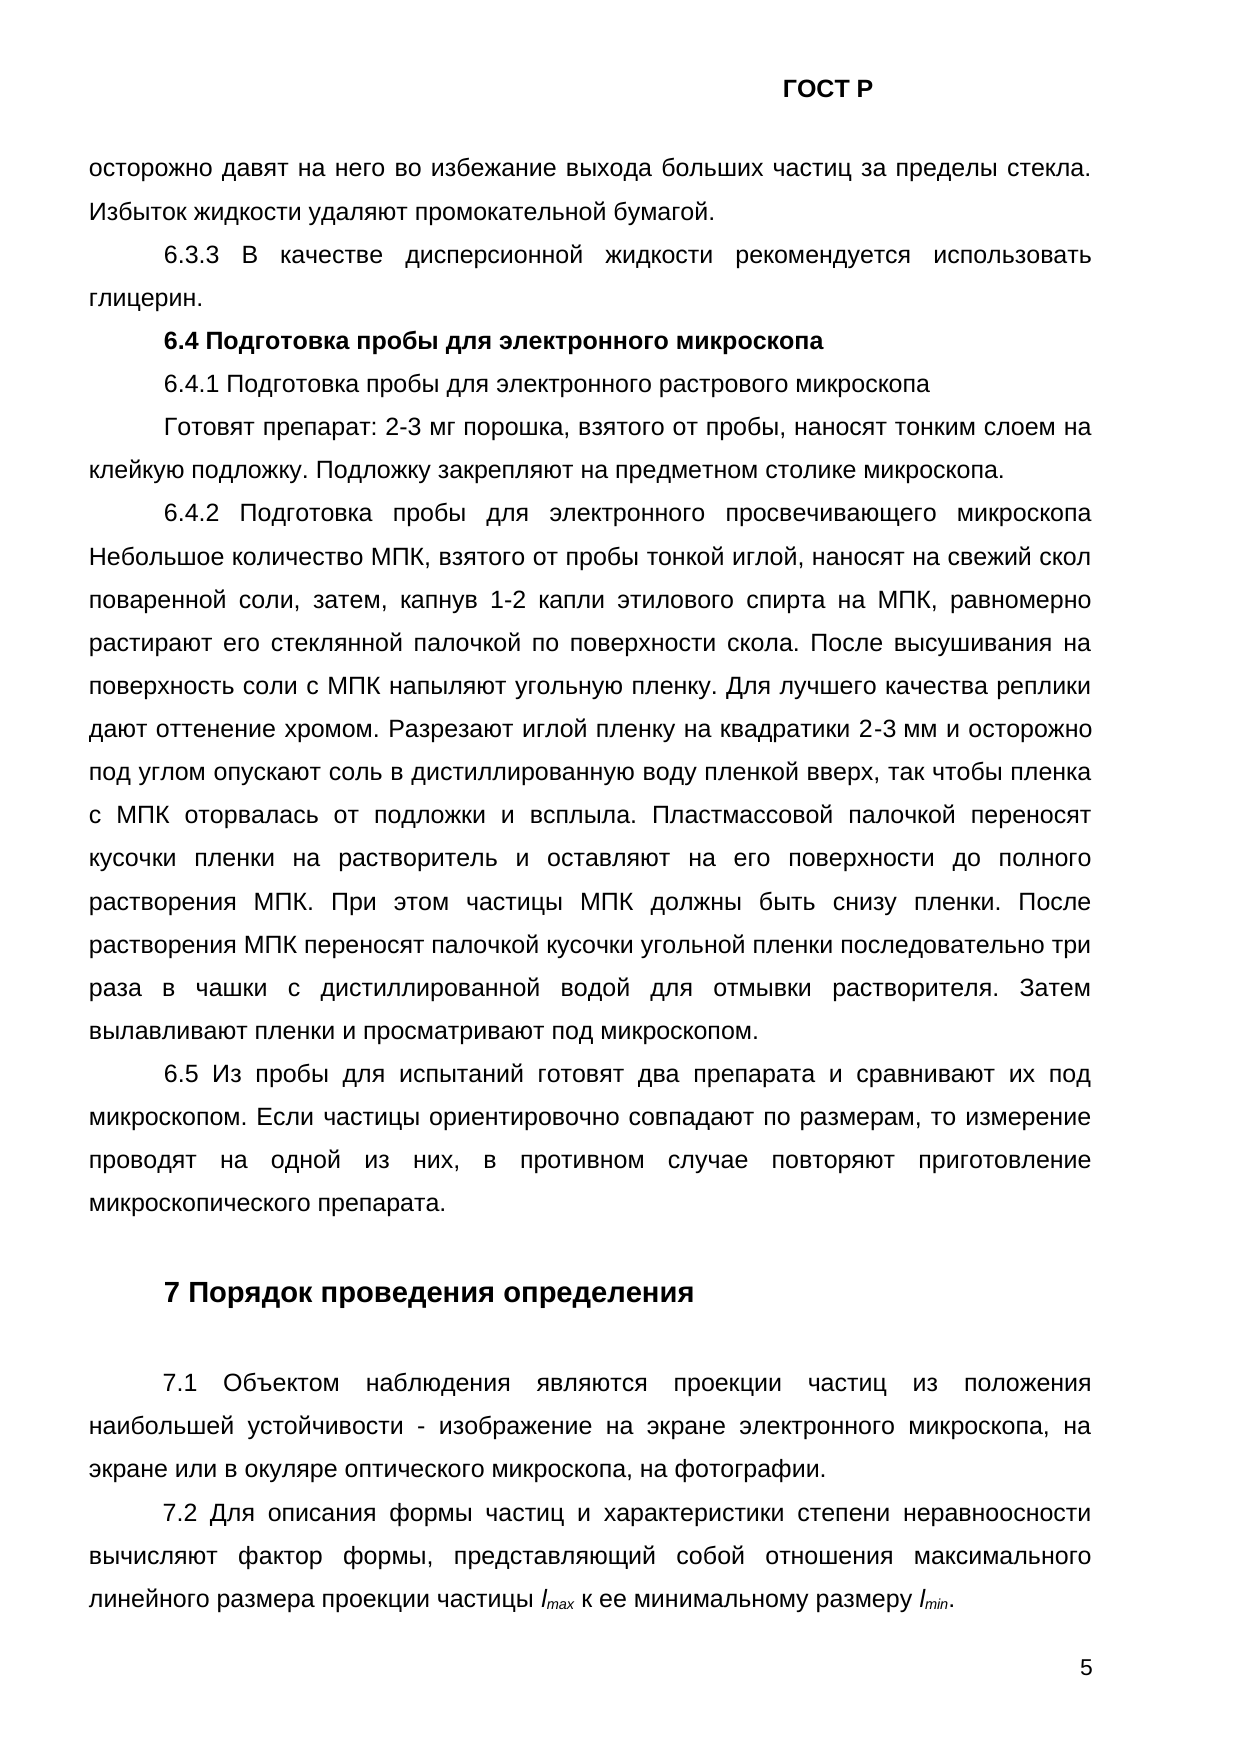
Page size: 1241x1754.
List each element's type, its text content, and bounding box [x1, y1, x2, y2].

list 6.4.1 Подготовка пробы для электронного растрового микроскопа [89, 369, 1092, 398]
list 7 Порядок проведения определения [89, 1275, 1092, 1308]
list 6.5 Из пробы для испытаний готовят два препарата и сравнивают их под микроскопом. Если частицы ориентировочно совпадают по размерам, то измерение проводят на одной из них, в противном случае повторяют приготовление микроскопического препарата. [89, 1059, 1092, 1217]
list 6.3.3 В качестве дисперсионной жидкости рекомендуется использовать глицерин. [89, 240, 1092, 312]
list 6.4 Подготовка пробы для электронного микроскопа [89, 326, 1092, 355]
list 7.2 Для описания формы частиц и характеристики степени неравноосности вычисляют фактор формы, представляющий собой отношения максимального линейного размера проекции частицы lmax к ее минимальному размеру lmin. [89, 1497, 1092, 1612]
list 7.1 Объектом наблюдения являются проекции частиц из положения наибольшей устойчивости - изображение на экране электронного микроскопа, на экране или в окуляре оптического микроскопа, на фотографии. [89, 1368, 1092, 1483]
list Готовят препарат: 2-3 мг порошка, взятого от пробы, наносят тонким слоем на клейкую подложку. Подложку закрепляют на предметном столике микроскопа. [89, 412, 1092, 484]
list 6.4.2 Подготовка пробы для электронного просвечивающего микроскопа Небольшое количество МПК, взятого от пробы тонкой иглой, наносят на свежий скол поваренной соли, затем, капнув 1-2 капли этилового спирта на МПК, равномерно растирают его стеклянной палочкой по поверхности скола. После высушивания на поверхность соли с МПК напыляют угольную пленку. Для лучшего качества реплики дают оттенение хромом. Разрезают иглой пленку на квадратики 2-3 мм и осторожно под углом опускают соль в дистиллированную воду пленкой вверх, так чтобы пленка с МПК оторвалась от подложки и всплыла. Пластмассовой палочкой переносят кусочки пленки на растворитель и оставляют на его поверхности до полного растворения МПК. При этом частицы МПК должны быть снизу пленки. После растворения МПК переносят палочкой кусочки угольной пленки последовательно три раза в чашки с дистиллированной водой для отмывки растворителя. Затем вылавливают пленки и просматривают под микроскопом. [89, 498, 1092, 1045]
